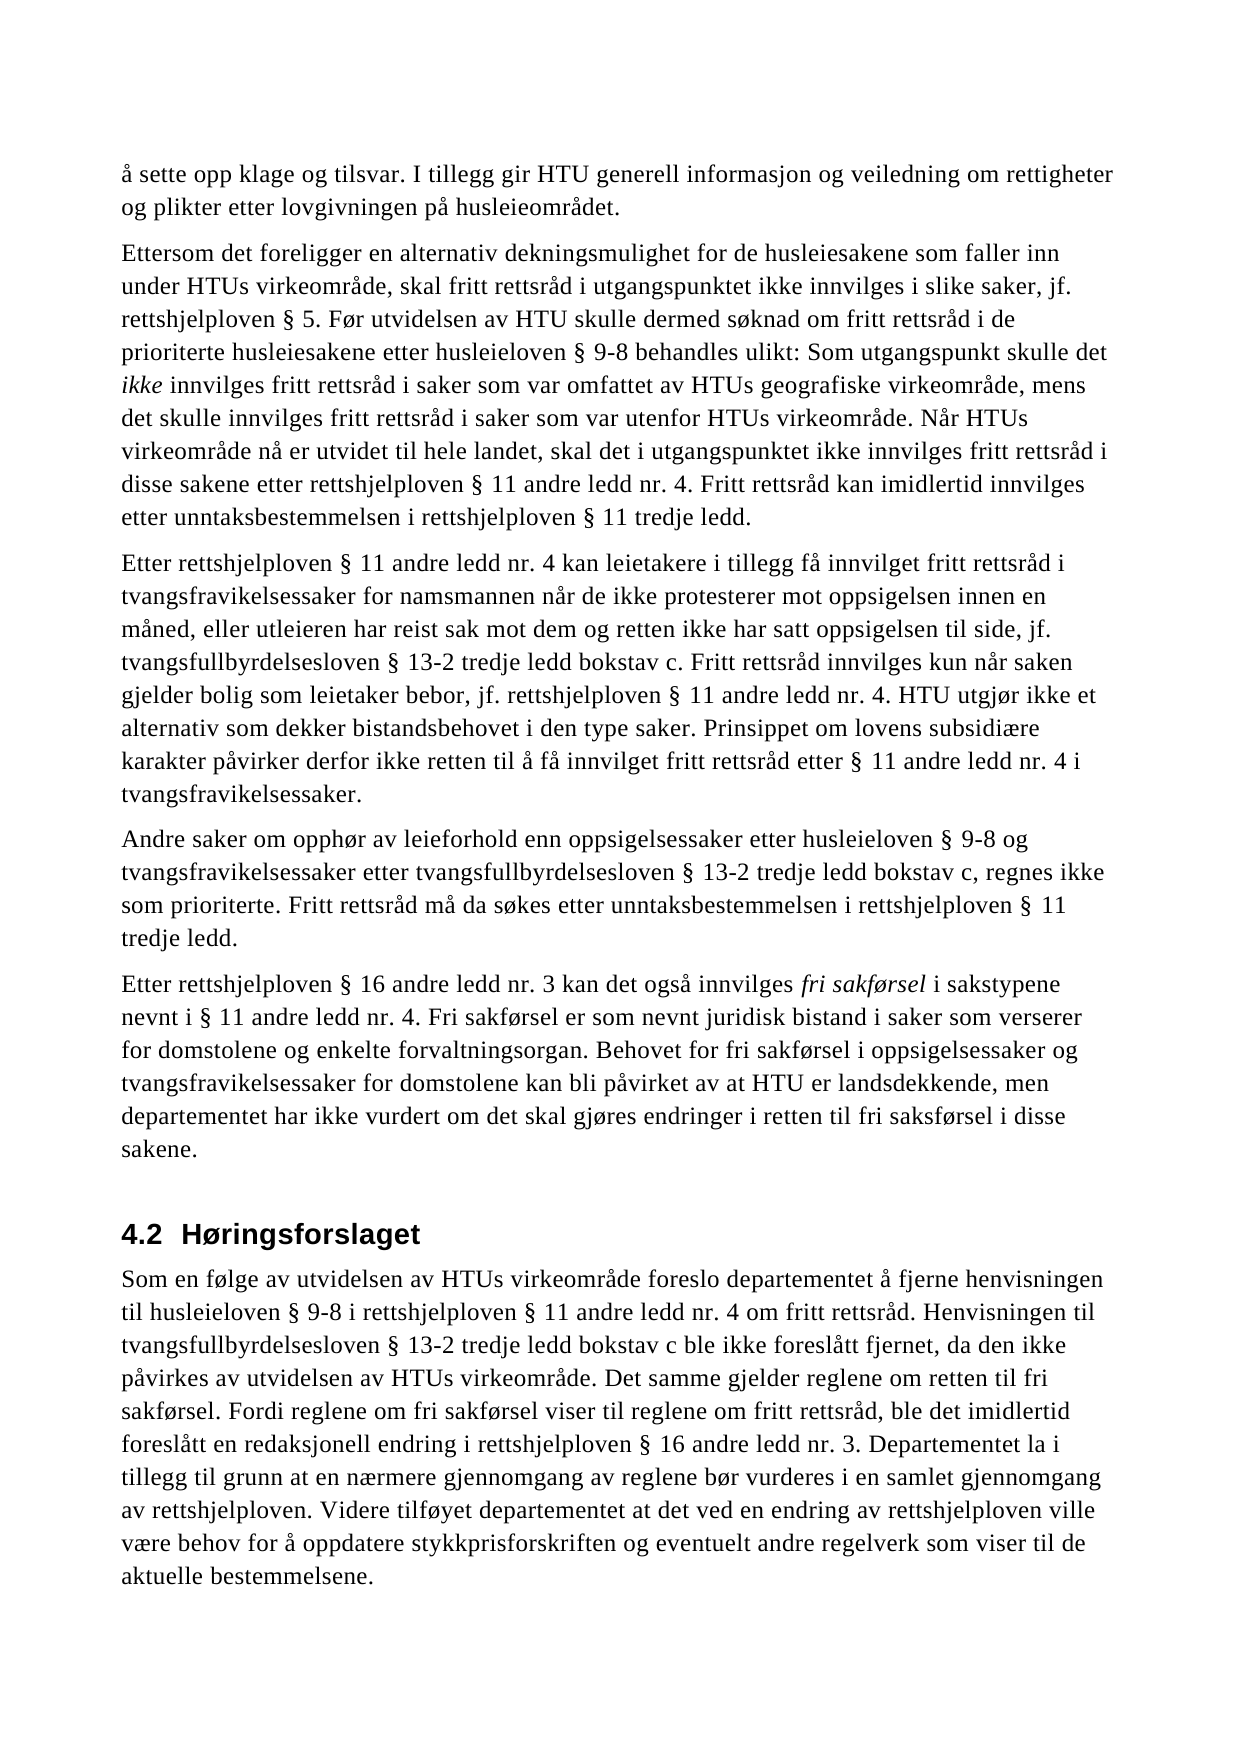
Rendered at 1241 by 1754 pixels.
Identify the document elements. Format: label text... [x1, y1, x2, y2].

text Ettersom det foreligger en alternativ dekningsmulighet for de husleiesakene som faller inn under HTUs virkeområde, skal fritt rettsråd i utgangspunktet ikke innvilges i slike saker, jf. rettshjelploven § 5. Før utvidelsen av HTU skulle dermed søknad om fritt rettsråd i de prioriterte husleiesakene etter husleieloven § 9-8 behandles ulikt: Som utgangspunkt skulle det ikke innvilges fritt rettsråd i saker som var omfattet av HTUs geografiske virkeområde, mens det skulle innvilges fritt rettsråd i saker som var utenfor HTUs virkeområde. Når HTUs virkeområde nå er utvidet til hele landet, skal det i utgangspunktet ikke innvilges fritt rettsråd i disse sakene etter rettshjelploven § 11 andre ledd nr. 4. Fritt rettsråd kan imidlertid innvilges etter unntaksbestemmelsen i rettshjelploven § 11 tredje ledd. [121, 238, 1119, 531]
subtitle Høringsforslaget [121, 1217, 1119, 1251]
text Etter rettshjelploven § 11 andre ledd nr. 4 kan leietakere i tillegg få innvilget fritt rettsråd i tvangsfravikelsessaker for namsmannen når de ikke protesterer mot oppsigelsen innen en måned, eller utleieren har reist sak mot dem og retten ikke har satt oppsigelsen til side, jf. tvangsfullbyrdelsesloven § 13-2 tredje ledd bokstav c. Fritt rettsråd innvilges kun når saken gjelder bolig som leietaker bebor, jf. rettshjelploven § 11 andre ledd nr. 4. HTU utgjør ikke et alternativ som dekker bistandsbehovet i den type saker. Prinsippet om lovens subsidiære karakter påvirker derfor ikke retten til å få innvilget fritt rettsråd etter § 11 andre ledd nr. 4 i tvangsfravikelsessaker. [121, 548, 1119, 808]
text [121, 159, 1119, 221]
text Som en følge av utvidelsen av HTUs virkeområde foreslo departementet å fjerne henvisningen til husleieloven § 9-8 i rettshjelploven § 11 andre ledd nr. 4 om fritt rettsråd. Henvisningen til tvangsfullbyrdelsesloven § 13-2 tredje ledd bokstav c ble ikke foreslått fjernet, da den ikke påvirkes av utvidelsen av HTUs virkeområde. Det samme gjelder reglene om retten til fri sakførsel. Fordi reglene om fri sakførsel viser til reglene om fritt rettsråd, ble det imidlertid foreslått en redaksjonell endring i rettshjelploven § 16 andre ledd nr. 3. Departementet la i tillegg til grunn at en nærmere gjennomgang av reglene bør vurderes i en samlet gjennomgang av rettshjelploven. Videre tilføyet departementet at det ved en endring av rettshjelploven ville være behov for å oppdatere stykkprisforskriften og eventuelt andre regelverk som viser til de aktuelle bestemmelsene. [121, 1264, 1119, 1590]
text Etter rettshjelploven § 16 andre ledd nr. 3 kan det også innvilges fri sakførsel i sakstypene nevnt i § 11 andre ledd nr. 4. Fri sakførsel er som nevnt juridisk bistand i saker som verserer for domstolene og enkelte forvaltningsorgan. Behovet for fri sakførsel i oppsigelsessaker og tvangsfravikelsessaker for domstolene kan bli påvirket av at HTU er landsdekkende, men departementet har ikke vurdert om det skal gjøres endringer i retten til fri saksførsel i disse sakene. [121, 969, 1119, 1163]
text Andre saker om opphør av leieforhold enn oppsigelsessaker etter husleieloven § 9-8 og tvangsfravikelsessaker etter tvangsfullbyrdelsesloven § 13-2 tredje ledd bokstav c, regnes ikke som prioriterte. Fritt rettsråd må da søkes etter unntaksbestemmelsen i rettshjelploven § 11 tredje ledd. [121, 824, 1119, 952]
